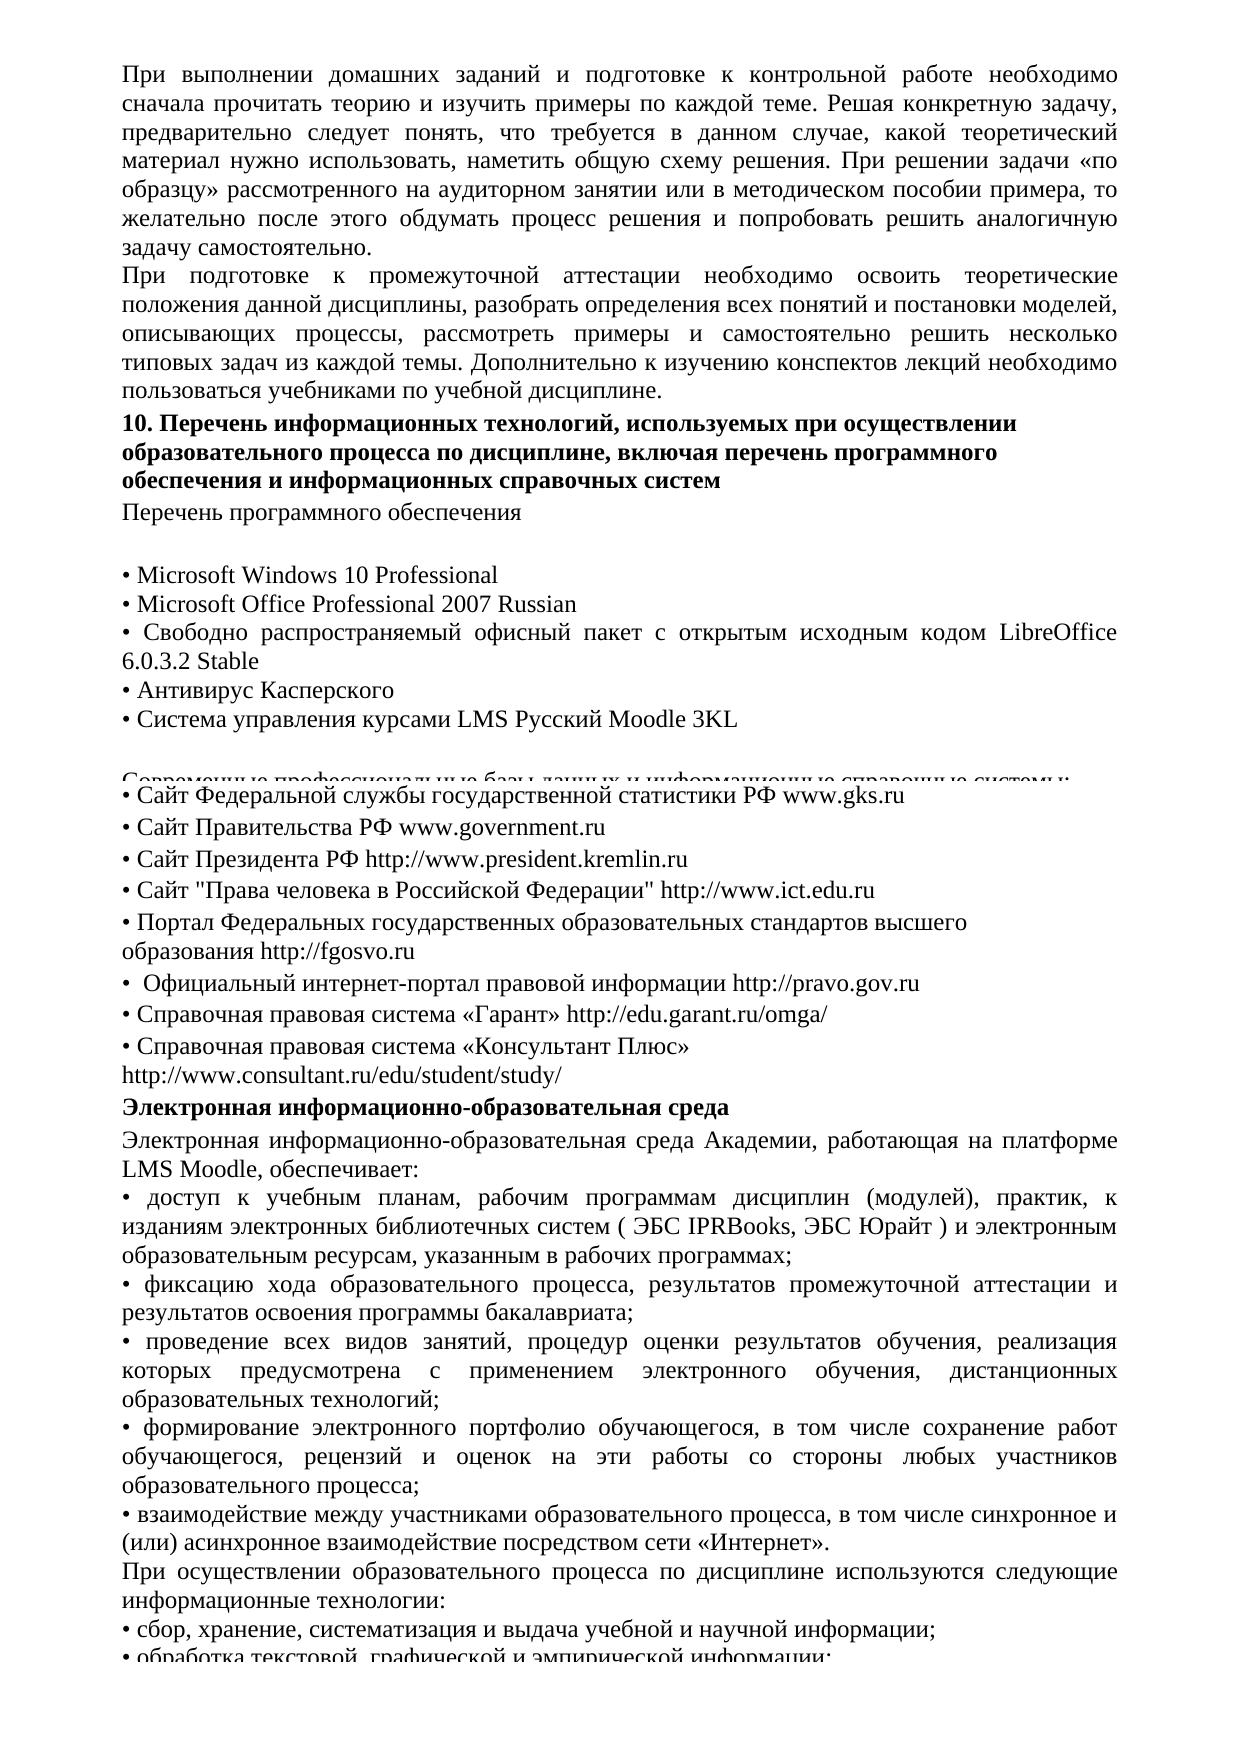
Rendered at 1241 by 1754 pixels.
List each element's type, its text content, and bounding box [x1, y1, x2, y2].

table_cell • Сайт Правительства РФ www.government.ru [118, 812, 1122, 844]
table_cell Электронная информационно-образовательная среда Академии, работающая на платформе LMS Moodle, обеспечивает: • доступ к учебным планам, рабочим программам дисциплин (модулей), практик, к изданиям электронных библиотечных систем ( ЭБС IPRBooks, ЭБС Юрайт ) и электронным образовательным ресурсам, указанным в рабочих программах; • фиксацию хода образовательного процесса, результатов промежуточной аттестации и результатов освоения программы бакалавриата; • проведение всех видов занятий, процедур оценки результатов обучения, реализация которых предусмотрена с применением электронного обучения, дистанционных образовательных технологий; • формирование электронного портфолио обучающегося, в том числе сохранение работ обучающегося, рецензий и оценок на эти работы со стороны любых участников образовательного процесса; • взаимодействие между участниками образовательного процесса, в том числе синхронное и (или) асинхронное взаимодействие посредством сети «Интернет». При осуществлении образовательного процесса по дисциплине используются следующие информационные технологии: • сбор, хранение, систематизация и выдача учебной и научной информации; • обработка текстовой, графической и эмпирической информации; [118, 1125, 1122, 1662]
table_cell • Сайт "Права человека в Российской Федерации" http://www.ict.edu.ru [118, 875, 1122, 907]
table_cell • Справочная правовая система «Гарант» http://edu.garant.ru/omga/ [118, 1000, 1122, 1031]
table_header При выполнении домашних заданий и подготовке к контрольной работе необходимо сначала прочитать теорию и изучить примеры по каждой теме. Решая конкретную задачу, предварительно следует понять, что требуется в данном случае, какой теоретический материал нужно использовать, наметить общую схему решения. При решении задачи «по образцу» рассмотренного на аудиторном занятии или в методическом пособии примера, то желательно после этого обдумать процесс решения и попробовать решить аналогичную задачу самостоятельно. При подготовке к промежуточной аттестации необходимо освоить теоретические положения данной дисциплины, разобрать определения всех понятий и постановки моделей, описывающих процессы, рассмотреть примеры и самостоятельно решить несколько типовых задач из каждой темы. Дополнительно к изучению конспектов лекций необходимо пользоваться учебниками по учебной дисциплине. [118, 59, 1122, 408]
table_cell • Сайт Президента РФ http://www.president.kremlin.ru [118, 844, 1122, 875]
table_cell Перечень программного обеспечения • Microsoft Windows 10 Professional • Microsoft Office Professional 2007 Russian • Cвободно распространяемый офисный пакет с открытым исходным кодом LibreOffice 6.0.3.2 Stable • Антивирус Касперского • Cистема управления курсами LMS Русский Moodle 3KL Современные профессиональные базы данных и информационные справочные системы: [118, 497, 1122, 780]
table_cell 10. Перечень информационных технологий, используемых при осуществлении образовательного процесса по дисциплине, включая перечень программного обеспечения и информационных справочных систем [118, 408, 1122, 497]
table_cell • Сайт Федеральной службы государственной статистики РФ www.gks.ru [118, 780, 1122, 812]
table_cell • Портал Федеральных государственных образовательных стандартов высшего образования http://fgosvo.ru [118, 907, 1122, 968]
table_cell Электронная информационно-образовательная среда [118, 1092, 1122, 1125]
table_cell • Официальный интернет-портал правовой информации http://pravo.gov.ru [118, 968, 1122, 999]
table_cell • Справочная правовая система «Консультант Плюс» http://www.consultant.ru/edu/student/study/ [118, 1031, 1122, 1092]
